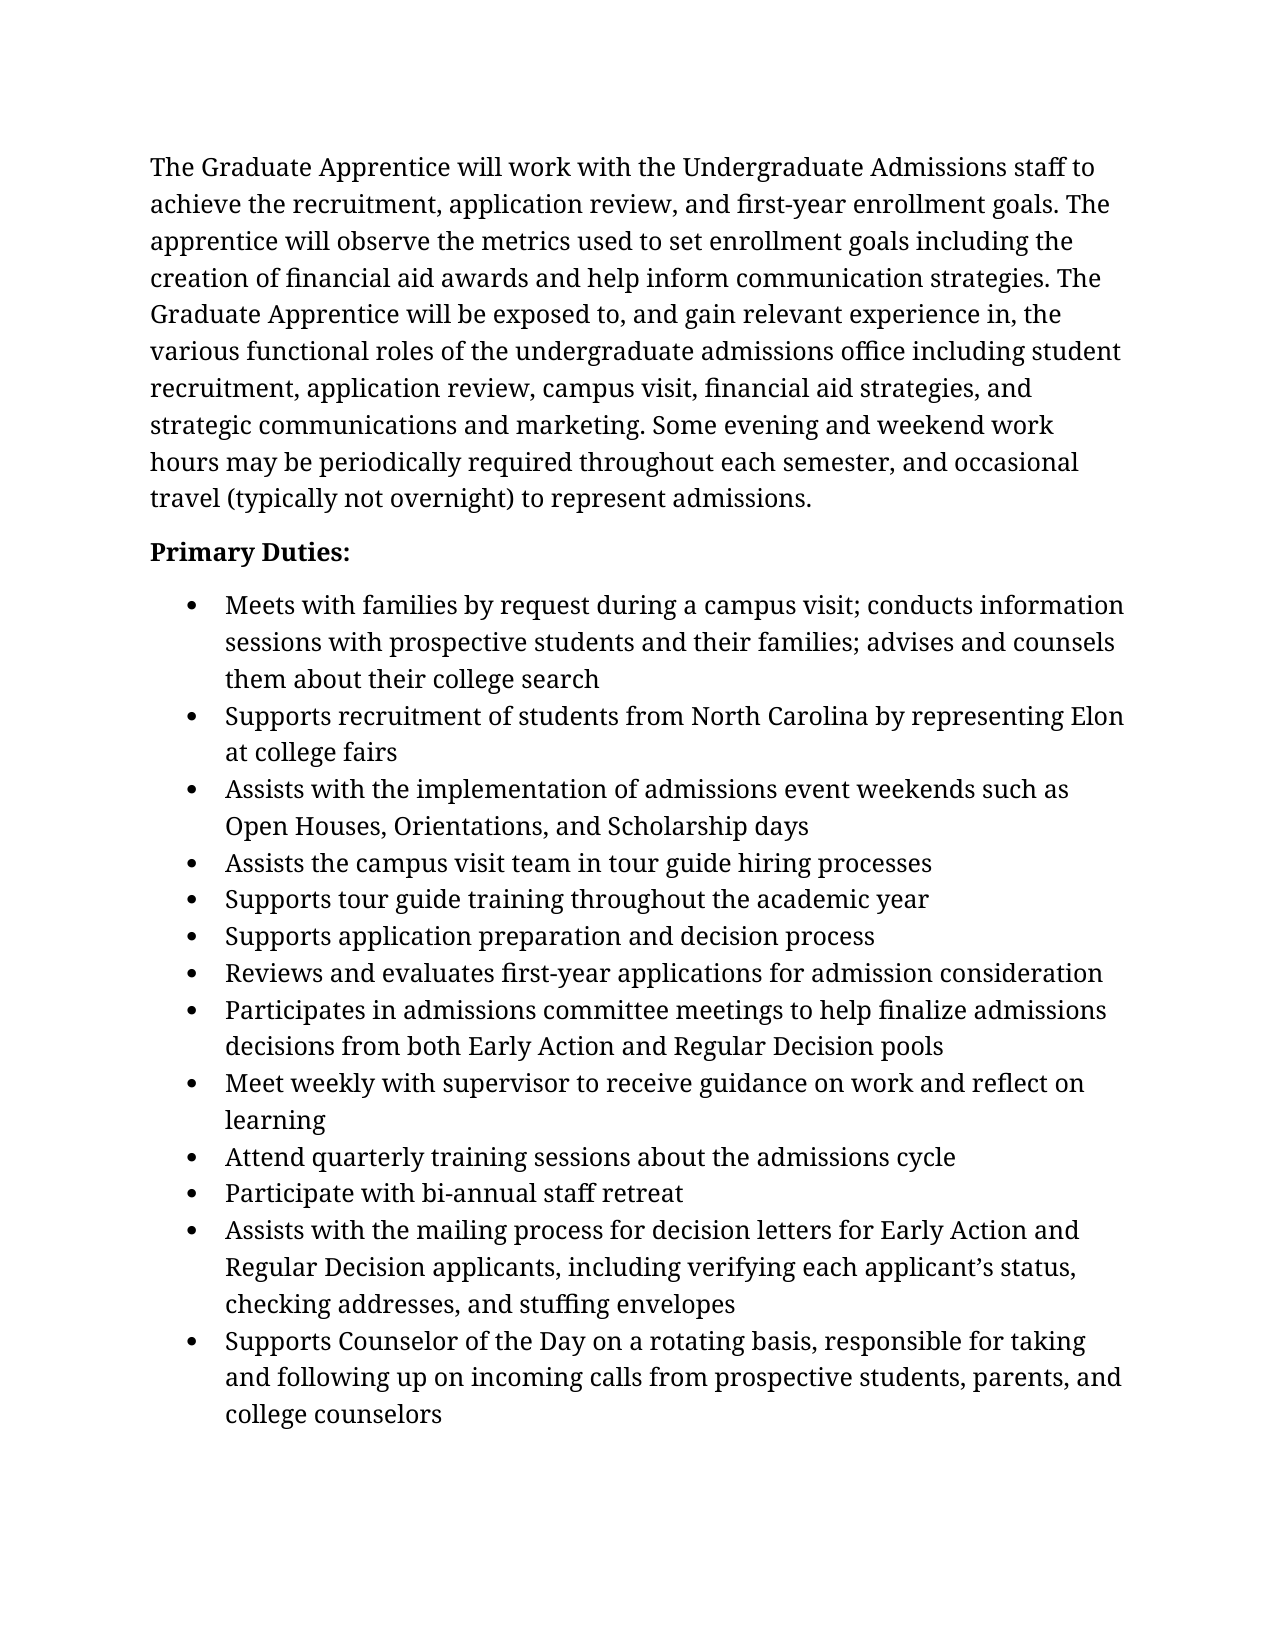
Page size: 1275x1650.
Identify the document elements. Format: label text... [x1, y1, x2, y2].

list Assists with the mailing process for decision letters for Early Action and Regular Decision applicants, including verifying each applicant’s status, checking addresses, and stuffing envelopes [187, 1213, 1125, 1321]
list Meets with families by request during a campus visit; conducts information sessions with prospective students and their families; advises and counsels them about their college search [187, 588, 1125, 695]
list Participate with bi-annual staff retreat [187, 1176, 1125, 1210]
list Supports tour guide training throughout the academic year [187, 882, 1125, 916]
list Supports application preparation and decision process [187, 919, 1125, 953]
text The Graduate Apprentice will work with the Undergraduate Admissions staff to achieve the recruitment, application review, and first-year enrollment goals. The apprentice will observe the metrics used to set enrollment goals including the creation of financial aid awards and help inform communication strategies. The Graduate Apprentice will be exposed to, and gain relevant experience in, the various functional roles of the undergraduate admissions office including student recruitment, application review, campus visit, financial aid strategies, and strategic communications and marketing. Some evening and weekend work hours may be periodically required throughout each semester, and occasional travel (typically not overnight) to represent admissions. [150, 150, 1125, 515]
list Assists with the implementation of admissions event weekends such as Open Houses, Orientations, and Scholarship days [187, 772, 1125, 842]
list Supports recruitment of students from North Carolina by representing Elon at college fairs [187, 698, 1125, 769]
list Participates in admissions committee meetings to help finalize admissions decisions from both Early Action and Regular Decision pools [187, 992, 1125, 1063]
text Primary Duties: [150, 534, 1125, 568]
list Reviews and evaluates first-year applications for admission consideration [187, 956, 1125, 989]
list Meet weekly with supervisor to receive guidance on work and reflect on learning [187, 1066, 1125, 1137]
list Assists the campus visit team in tour guide hiring processes [187, 845, 1125, 879]
list Supports Counselor of the Day on a rotating basis, responsible for taking and following up on incoming calls from prospective students, parents, and college counselors [187, 1323, 1125, 1431]
list Attend quarterly training sessions about the admissions cycle [187, 1139, 1125, 1173]
